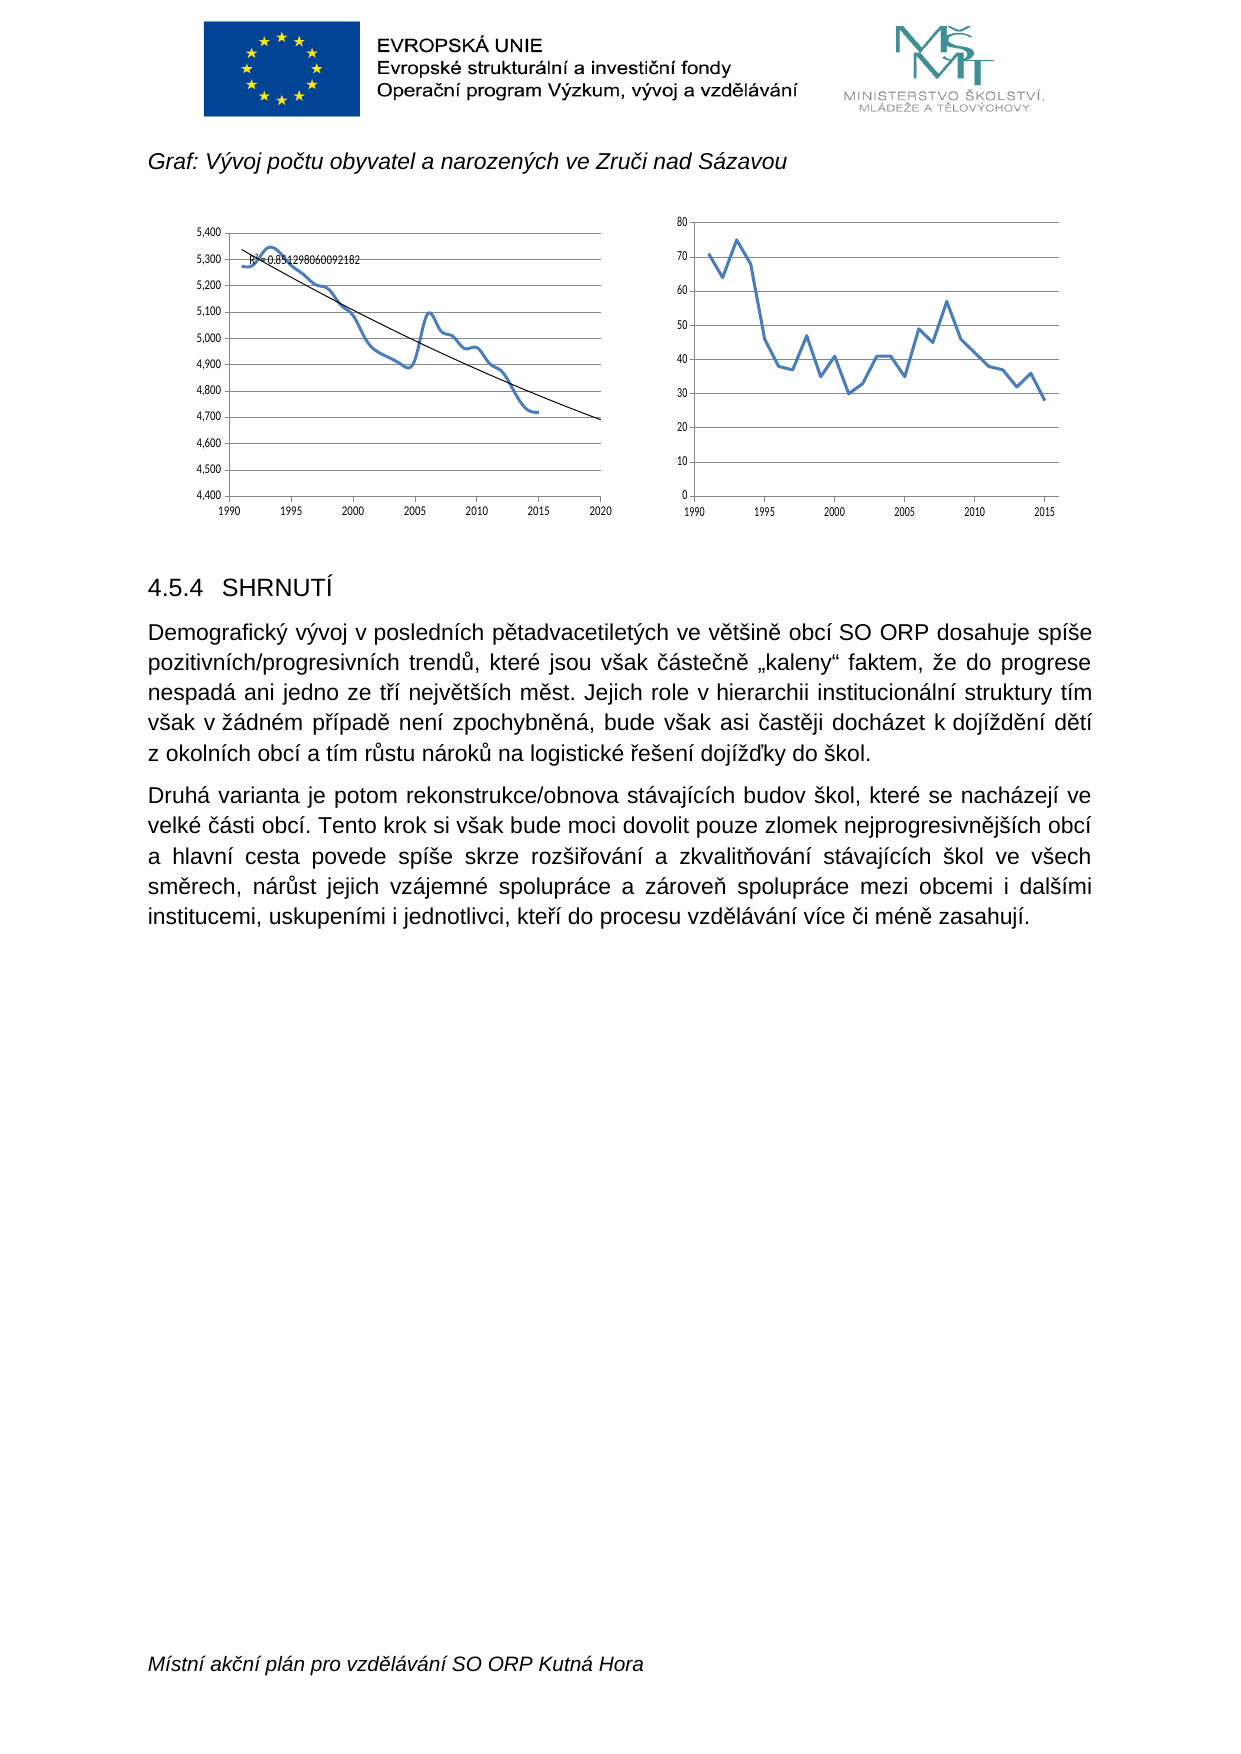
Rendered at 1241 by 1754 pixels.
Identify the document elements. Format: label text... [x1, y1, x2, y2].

picture [151, 10, 1096, 123]
subtitle Graf: Vývoj počtu obyvatel a narozených ve Zruči nad Sázavou [148, 148, 1092, 174]
subtitle shrnutí [148, 573, 1092, 602]
text Druhá varianta je potom rekonstrukce/obnova stávajících budov škol, které se nacházejí ve velké části obcí. Tento krok si však bude moci dovolit pouze zlomek nejprogresivnějších obcí a hlavní cesta povede spíše skrze rozšiřování a zkvalitňování stávajících škol ve všech směrech, nárůst jejich vzájemné spolupráce a zároveň spolupráce mezi obcemi i dalšími institucemi, uskupeními i jednotlivci, kteří do procesu vzdělávání více či méně zasahují. [148, 782, 1092, 929]
text Demografický vývoj v posledních pětadvacetiletých ve většině obcí SO ORP dosahuje spíše pozitivních/progresivních trendů, které jsou však částečně „kaleny“ faktem, že do progrese nespadá ani jedno ze tří největších měst. Jejich role v hierarchii institucionální struktury tím však v žádném případě není zpochybněná, bude však asi častěji docházet k dojíždění dětí z okolních obcí a tím růstu nároků na logistické řešení dojížďky do škol. [148, 619, 1092, 766]
